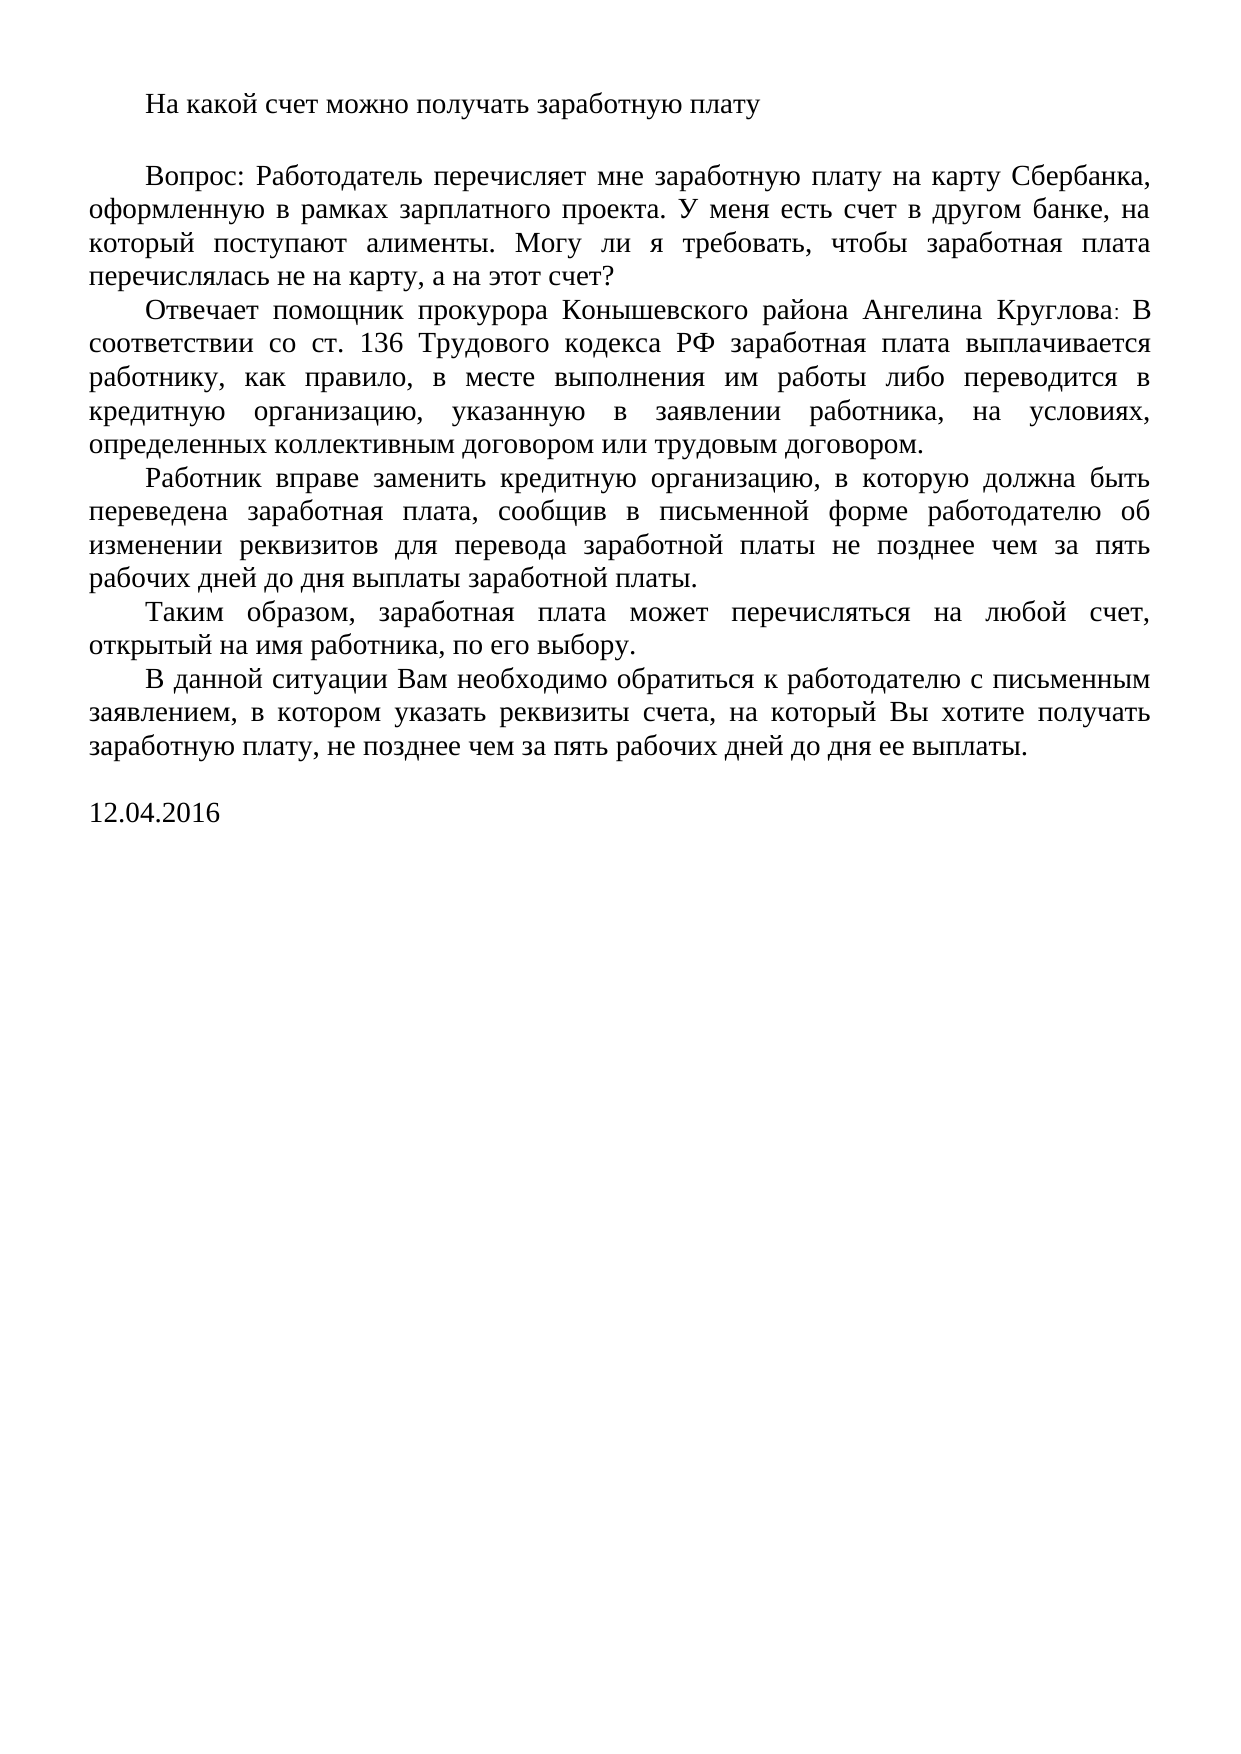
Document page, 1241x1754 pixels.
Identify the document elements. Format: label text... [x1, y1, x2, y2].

text Работник вправе заменить кредитную организацию, в которую должна быть переведена заработная плата, сообщив в письменной форме работодателю об изменении реквизитов для перевода заработной платы не позднее чем за пять рабочих дней до дня выплаты заработной платы. [89, 460, 1152, 594]
text 12.04.2016 [89, 795, 1152, 829]
text В данной ситуации Вам необходимо обратиться к работодателю с письменным заявлением, в котором указать реквизиты счета, на который Вы хотите получать заработную плату, не позднее чем за пять рабочих дней до дня ее выплаты. [89, 661, 1152, 762]
text Отвечает помощник прокурора Конышевского района Ангелина Круглова: В соответствии со ст. 136 Трудового кодекса РФ заработная плата выплачивается работнику, как правило, в месте выполнения им работы либо переводится в кредитную организацию, указанную в заявлении работника, на условиях, определенных коллективным договором или трудовым договором. [89, 292, 1152, 460]
text На какой счет можно получать заработную плату [89, 87, 1152, 120]
text Таким образом, заработная плата может перечисляться на любой счет, открытый на имя работника, по его выбору. [89, 594, 1152, 661]
text Вопрос: Работодатель перечисляет мне заработную плату на карту Сбербанка, оформленную в рамках зарплатного проекта. У меня есть счет в другом банке, на который поступают алименты. Могу ли я требовать, чтобы заработная плата перечислялась не на карту, а на этот счет? [89, 158, 1152, 292]
